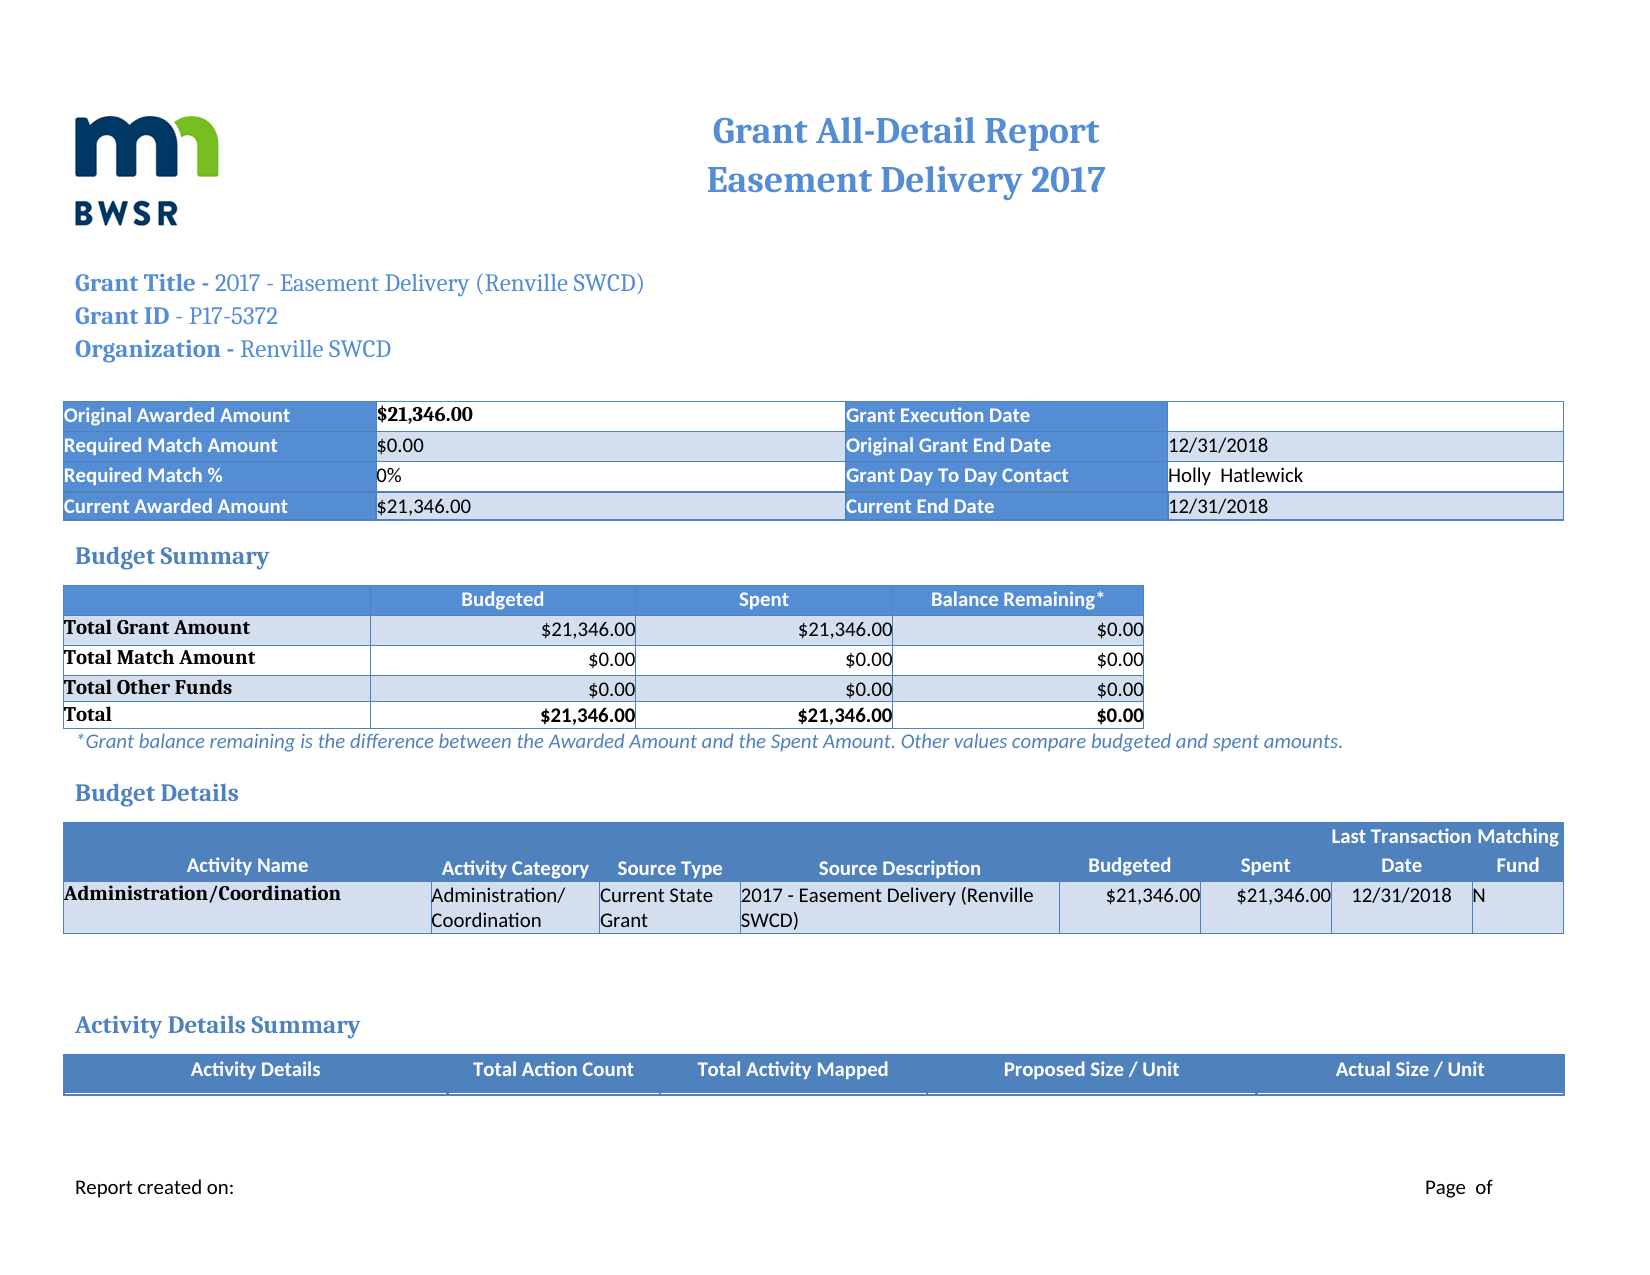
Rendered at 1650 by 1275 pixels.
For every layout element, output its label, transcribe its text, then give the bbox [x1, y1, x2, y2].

table_header Source Description [741, 823, 1059, 881]
table_cell Administration/Coordination [64, 882, 431, 933]
table_header Total Activity Mapped [661, 1056, 926, 1093]
table_cell Total Grant Amount [64, 616, 370, 645]
table_cell $0.00 [893, 702, 1143, 728]
table_cell $21,346.00 [371, 702, 635, 728]
table_cell Holly Hatlewick [1168, 462, 1563, 491]
table_cell Current End Date [847, 493, 1167, 519]
table_header $21,346.00 [377, 402, 845, 431]
table_header Activity Details [65, 1056, 446, 1093]
table_cell $0.00 [893, 676, 1143, 701]
table_cell N [1473, 882, 1563, 933]
table_cell $0.00 [893, 646, 1143, 675]
table_header Actual Size / Unit [1258, 1056, 1563, 1093]
table_cell $0.00 [371, 676, 635, 701]
table_cell Current State Grant [600, 882, 740, 933]
table_cell $0.00 [377, 432, 845, 461]
table_header Budgeted [1060, 823, 1200, 881]
table_cell $21,346.00 [636, 616, 892, 645]
subtitle Activity Details Summary [75, 1011, 1575, 1039]
table_header Original Awarded Amount [64, 402, 376, 431]
table_cell $21,346.00 [636, 702, 892, 728]
table_header Matching Fund [1473, 823, 1563, 881]
text Easement Delivery 2017 [219, 159, 1575, 202]
table_header Budgeted [371, 586, 635, 615]
table_cell Total [64, 702, 370, 728]
table_header Last Transaction Date [1332, 823, 1472, 881]
table_header [1168, 402, 1563, 431]
table_header Activity Category [432, 823, 599, 881]
table_cell Required Match Amount [64, 432, 376, 461]
table_cell 12/31/2018 [1169, 493, 1563, 519]
table_cell Original Grant End Date [846, 432, 1167, 461]
table_cell 12/31/2018 [1332, 882, 1472, 933]
text Grant ID - P17-5372 [75, 302, 1575, 331]
table_header Source Type [600, 823, 740, 881]
table_cell 12/31/2018 [1168, 432, 1563, 461]
table_cell $0.00 [893, 616, 1143, 645]
table_cell 0% [377, 462, 845, 491]
table_cell $21,346.00 [377, 493, 845, 519]
table_header [64, 586, 370, 615]
table_cell $0.00 [371, 646, 635, 675]
text *Grant balance remaining is the difference between the Awarded Amount and the Spent Amount. Other values compare budgeted and spent amounts. [75, 729, 1575, 754]
table_cell Administration/Coordination [432, 882, 599, 933]
table_cell Current Awarded Amount [65, 493, 375, 519]
text Grant All-Detail Report [75, 109, 1575, 153]
table_header Activity Name [64, 823, 431, 881]
table_cell Total Other Funds [64, 676, 370, 701]
table_cell $21,346.00 [371, 616, 635, 645]
table_cell Required Match % [64, 462, 376, 491]
table_cell $0.00 [636, 646, 892, 675]
table_header Proposed Size / Unit [928, 1056, 1255, 1093]
text Grant Title - 2017 - Easement Delivery (Renville SWCD) [75, 269, 1575, 298]
table_header Balance Remaining* [893, 586, 1143, 615]
table_header Spent [636, 586, 892, 615]
table_header Grant Execution Date [846, 402, 1167, 431]
table_cell $0.00 [636, 676, 892, 701]
text Organization - Renville SWCD [75, 335, 1575, 364]
table_cell $21,346.00 [1060, 882, 1200, 933]
table_cell Grant Day To Day Contact [846, 462, 1167, 491]
table_header Total Action Count [449, 1056, 659, 1093]
table_cell Total Match Amount [64, 646, 370, 675]
table_header Spent [1201, 823, 1331, 881]
table_cell 2017 - Easement Delivery (Renville SWCD) [741, 882, 1059, 933]
subtitle Budget Details [75, 779, 1575, 807]
picture [75, 116, 219, 226]
table_cell $21,346.00 [1201, 882, 1331, 933]
subtitle Budget Summary [75, 542, 1575, 570]
